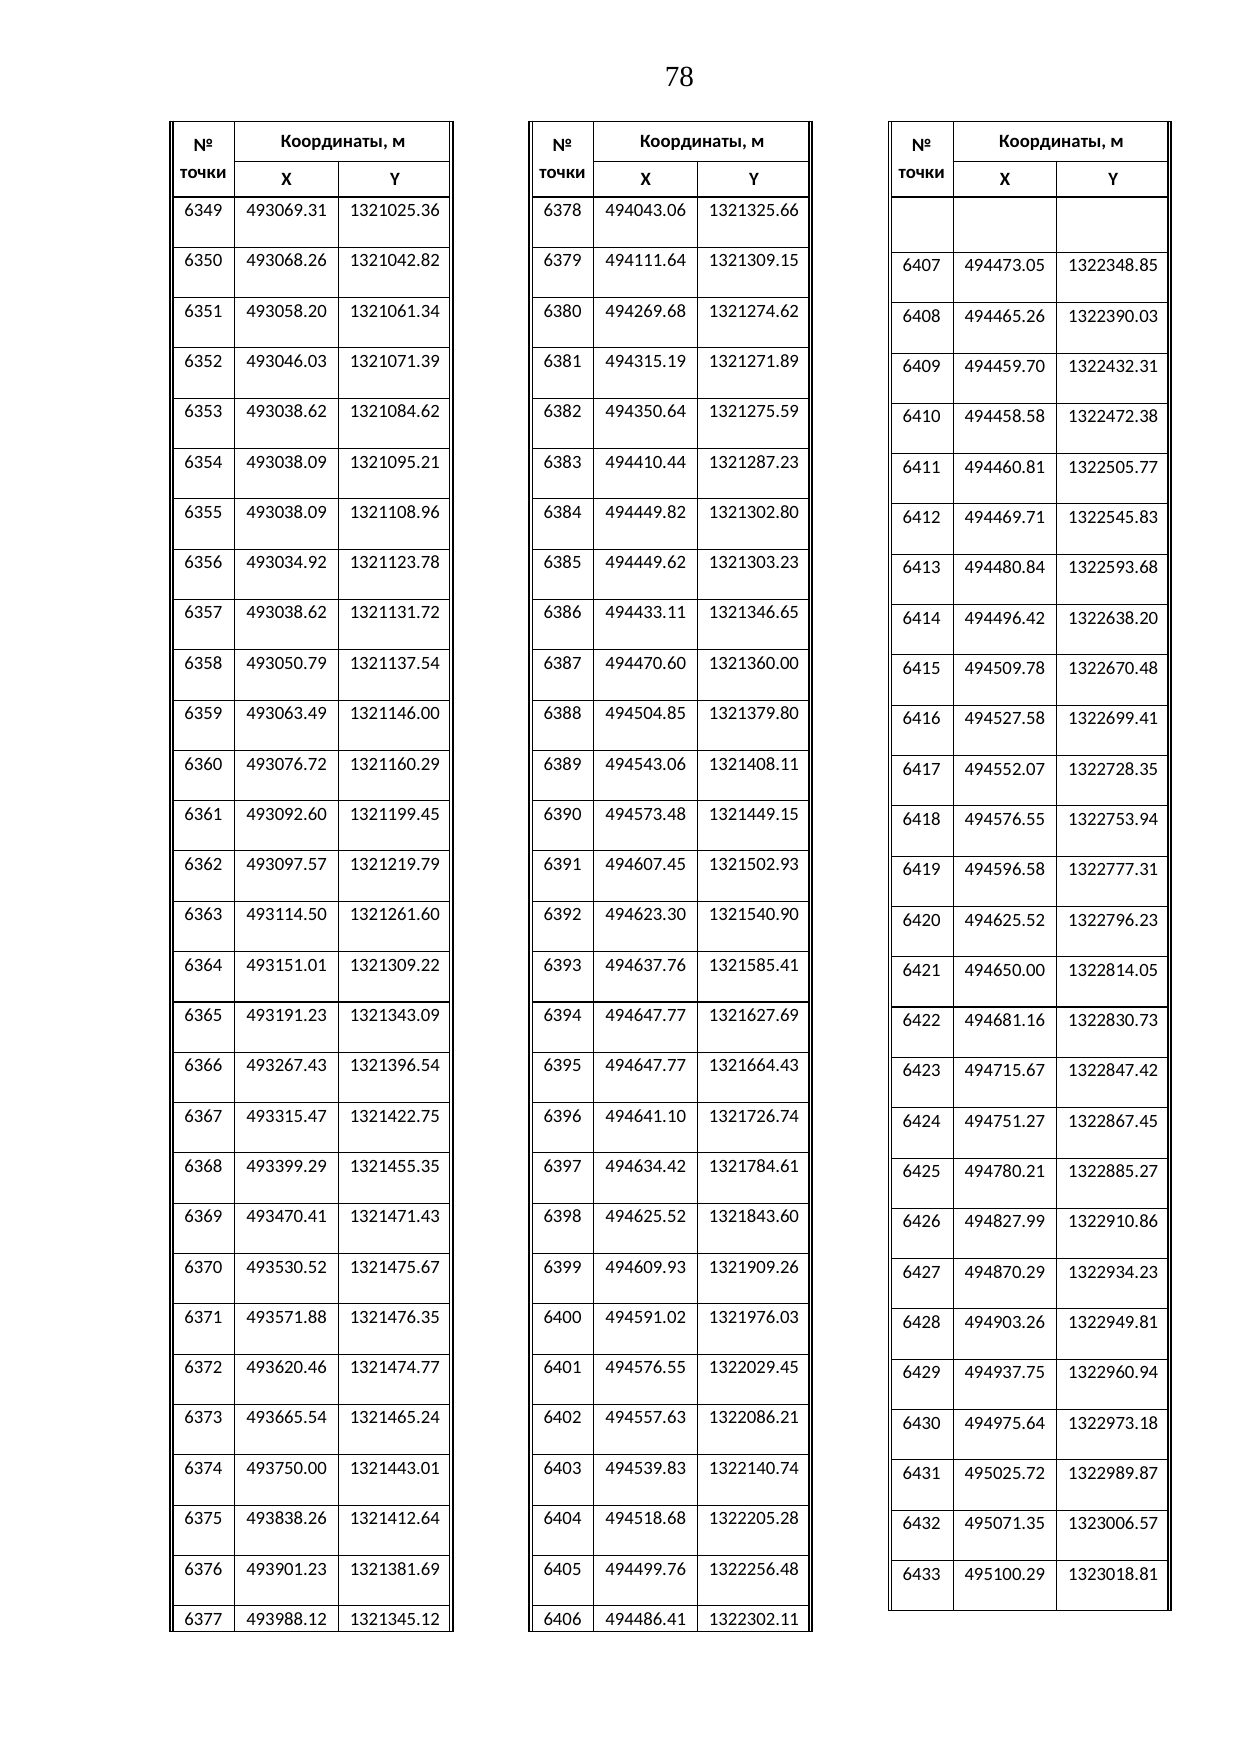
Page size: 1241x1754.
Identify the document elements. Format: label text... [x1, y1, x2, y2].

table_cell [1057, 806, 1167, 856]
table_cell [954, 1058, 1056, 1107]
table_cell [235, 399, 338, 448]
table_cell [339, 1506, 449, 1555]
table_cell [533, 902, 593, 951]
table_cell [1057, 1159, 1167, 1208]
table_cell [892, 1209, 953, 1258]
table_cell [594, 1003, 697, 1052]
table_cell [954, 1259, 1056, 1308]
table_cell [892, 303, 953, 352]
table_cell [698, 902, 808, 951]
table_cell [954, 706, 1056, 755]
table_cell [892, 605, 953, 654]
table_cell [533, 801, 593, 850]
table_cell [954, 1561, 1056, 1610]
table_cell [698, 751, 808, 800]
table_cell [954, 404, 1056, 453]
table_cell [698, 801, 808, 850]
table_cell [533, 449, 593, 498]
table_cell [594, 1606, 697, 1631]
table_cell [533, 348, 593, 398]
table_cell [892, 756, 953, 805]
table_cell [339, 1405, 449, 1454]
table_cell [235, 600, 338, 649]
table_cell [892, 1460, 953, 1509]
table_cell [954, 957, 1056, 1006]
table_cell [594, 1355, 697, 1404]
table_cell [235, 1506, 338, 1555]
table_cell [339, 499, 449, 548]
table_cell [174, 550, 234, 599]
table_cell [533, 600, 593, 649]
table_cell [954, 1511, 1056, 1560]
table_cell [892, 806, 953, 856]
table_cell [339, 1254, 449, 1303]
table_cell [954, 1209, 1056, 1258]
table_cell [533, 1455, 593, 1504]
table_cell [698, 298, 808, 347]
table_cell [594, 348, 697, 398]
table_header № точки [174, 122, 234, 196]
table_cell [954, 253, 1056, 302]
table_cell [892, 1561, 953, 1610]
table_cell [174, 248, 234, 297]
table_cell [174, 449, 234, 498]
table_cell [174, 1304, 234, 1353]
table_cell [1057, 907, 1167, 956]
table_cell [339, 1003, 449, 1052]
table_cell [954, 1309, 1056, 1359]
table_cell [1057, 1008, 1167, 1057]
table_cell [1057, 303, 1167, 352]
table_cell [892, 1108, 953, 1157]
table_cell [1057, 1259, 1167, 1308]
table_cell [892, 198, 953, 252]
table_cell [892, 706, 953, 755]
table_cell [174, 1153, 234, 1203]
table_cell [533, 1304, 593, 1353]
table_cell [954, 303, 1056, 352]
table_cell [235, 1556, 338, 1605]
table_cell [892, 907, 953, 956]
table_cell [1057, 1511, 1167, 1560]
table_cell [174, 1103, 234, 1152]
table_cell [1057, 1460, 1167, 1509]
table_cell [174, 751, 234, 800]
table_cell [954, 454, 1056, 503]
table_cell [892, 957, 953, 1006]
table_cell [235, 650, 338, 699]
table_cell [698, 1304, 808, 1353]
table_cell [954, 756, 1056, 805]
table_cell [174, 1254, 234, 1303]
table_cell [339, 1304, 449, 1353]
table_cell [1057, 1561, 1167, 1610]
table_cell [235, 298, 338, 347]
table_header Координаты, м [954, 122, 1167, 161]
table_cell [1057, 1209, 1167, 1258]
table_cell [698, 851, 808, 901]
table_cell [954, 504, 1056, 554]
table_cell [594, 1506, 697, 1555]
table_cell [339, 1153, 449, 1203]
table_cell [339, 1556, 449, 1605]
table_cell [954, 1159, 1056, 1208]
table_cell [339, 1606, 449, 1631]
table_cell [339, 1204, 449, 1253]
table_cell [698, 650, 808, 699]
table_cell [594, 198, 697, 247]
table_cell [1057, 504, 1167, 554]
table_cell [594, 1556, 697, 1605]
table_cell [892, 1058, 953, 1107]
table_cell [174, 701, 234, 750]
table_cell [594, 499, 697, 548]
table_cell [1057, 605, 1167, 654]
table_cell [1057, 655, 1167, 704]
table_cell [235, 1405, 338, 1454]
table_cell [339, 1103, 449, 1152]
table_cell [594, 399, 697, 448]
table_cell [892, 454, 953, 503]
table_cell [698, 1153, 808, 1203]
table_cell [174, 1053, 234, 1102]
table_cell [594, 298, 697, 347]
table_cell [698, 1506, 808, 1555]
table_header № точки [892, 122, 953, 196]
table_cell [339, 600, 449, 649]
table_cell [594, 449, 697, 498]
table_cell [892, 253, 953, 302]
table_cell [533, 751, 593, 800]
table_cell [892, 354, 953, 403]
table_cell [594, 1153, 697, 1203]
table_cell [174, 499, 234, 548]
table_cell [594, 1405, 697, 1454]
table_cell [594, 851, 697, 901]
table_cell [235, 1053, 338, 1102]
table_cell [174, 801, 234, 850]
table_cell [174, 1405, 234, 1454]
table_header Координаты, м [594, 122, 808, 161]
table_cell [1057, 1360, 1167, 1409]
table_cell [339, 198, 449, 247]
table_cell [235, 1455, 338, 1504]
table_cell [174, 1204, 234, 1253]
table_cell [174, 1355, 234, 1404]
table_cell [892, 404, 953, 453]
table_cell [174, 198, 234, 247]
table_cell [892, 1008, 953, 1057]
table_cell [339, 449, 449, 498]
table_header Координаты, м [235, 122, 449, 161]
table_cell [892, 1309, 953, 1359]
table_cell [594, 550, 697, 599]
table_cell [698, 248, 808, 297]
table_cell Y [1057, 162, 1167, 196]
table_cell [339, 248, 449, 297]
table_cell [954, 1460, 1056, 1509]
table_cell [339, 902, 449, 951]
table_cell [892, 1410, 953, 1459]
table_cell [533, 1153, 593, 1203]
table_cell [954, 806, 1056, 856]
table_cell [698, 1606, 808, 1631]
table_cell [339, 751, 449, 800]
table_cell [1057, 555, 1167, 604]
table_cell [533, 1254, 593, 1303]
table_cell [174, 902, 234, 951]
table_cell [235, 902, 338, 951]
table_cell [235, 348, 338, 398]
table_cell X [235, 162, 338, 196]
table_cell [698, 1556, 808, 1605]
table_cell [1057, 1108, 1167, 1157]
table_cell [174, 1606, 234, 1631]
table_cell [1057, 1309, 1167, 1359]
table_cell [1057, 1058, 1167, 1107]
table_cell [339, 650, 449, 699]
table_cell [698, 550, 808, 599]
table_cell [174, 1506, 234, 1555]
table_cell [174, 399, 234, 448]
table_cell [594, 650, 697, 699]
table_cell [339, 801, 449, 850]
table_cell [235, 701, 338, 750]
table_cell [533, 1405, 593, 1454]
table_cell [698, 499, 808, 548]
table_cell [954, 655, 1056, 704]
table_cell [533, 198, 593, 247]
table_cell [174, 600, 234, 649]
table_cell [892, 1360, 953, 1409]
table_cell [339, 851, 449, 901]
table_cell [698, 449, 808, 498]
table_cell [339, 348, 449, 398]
table_header № точки [533, 122, 593, 196]
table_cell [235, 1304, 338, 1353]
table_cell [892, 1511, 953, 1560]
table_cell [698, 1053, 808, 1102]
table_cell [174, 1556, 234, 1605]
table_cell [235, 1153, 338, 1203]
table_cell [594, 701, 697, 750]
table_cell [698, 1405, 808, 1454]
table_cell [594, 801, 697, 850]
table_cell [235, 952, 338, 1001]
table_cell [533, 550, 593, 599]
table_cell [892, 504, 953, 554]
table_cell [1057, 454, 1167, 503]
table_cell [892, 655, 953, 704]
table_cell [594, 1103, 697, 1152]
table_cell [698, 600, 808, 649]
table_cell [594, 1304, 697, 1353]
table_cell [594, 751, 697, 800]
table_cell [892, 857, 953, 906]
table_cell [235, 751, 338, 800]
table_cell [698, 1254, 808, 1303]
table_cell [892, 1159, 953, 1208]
table_cell Y [339, 162, 449, 196]
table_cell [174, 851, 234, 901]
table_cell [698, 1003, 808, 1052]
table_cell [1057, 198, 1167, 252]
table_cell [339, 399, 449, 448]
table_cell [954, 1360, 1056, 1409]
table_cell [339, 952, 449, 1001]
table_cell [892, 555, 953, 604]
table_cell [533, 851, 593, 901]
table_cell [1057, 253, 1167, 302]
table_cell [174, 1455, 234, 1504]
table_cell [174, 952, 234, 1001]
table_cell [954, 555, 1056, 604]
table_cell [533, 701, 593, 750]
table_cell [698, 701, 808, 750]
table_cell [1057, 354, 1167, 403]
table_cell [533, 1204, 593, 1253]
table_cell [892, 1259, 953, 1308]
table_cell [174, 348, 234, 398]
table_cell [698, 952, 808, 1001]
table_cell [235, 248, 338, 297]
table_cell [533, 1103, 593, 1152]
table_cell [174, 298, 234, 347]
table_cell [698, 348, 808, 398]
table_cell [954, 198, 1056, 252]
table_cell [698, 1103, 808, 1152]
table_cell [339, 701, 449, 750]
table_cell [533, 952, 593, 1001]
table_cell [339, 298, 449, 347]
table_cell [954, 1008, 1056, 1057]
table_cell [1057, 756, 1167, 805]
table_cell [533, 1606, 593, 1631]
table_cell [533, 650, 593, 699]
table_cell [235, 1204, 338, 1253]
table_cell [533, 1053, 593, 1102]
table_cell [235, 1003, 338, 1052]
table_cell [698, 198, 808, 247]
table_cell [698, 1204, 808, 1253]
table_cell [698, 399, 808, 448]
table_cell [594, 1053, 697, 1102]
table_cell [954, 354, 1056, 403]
table_cell X [594, 162, 697, 196]
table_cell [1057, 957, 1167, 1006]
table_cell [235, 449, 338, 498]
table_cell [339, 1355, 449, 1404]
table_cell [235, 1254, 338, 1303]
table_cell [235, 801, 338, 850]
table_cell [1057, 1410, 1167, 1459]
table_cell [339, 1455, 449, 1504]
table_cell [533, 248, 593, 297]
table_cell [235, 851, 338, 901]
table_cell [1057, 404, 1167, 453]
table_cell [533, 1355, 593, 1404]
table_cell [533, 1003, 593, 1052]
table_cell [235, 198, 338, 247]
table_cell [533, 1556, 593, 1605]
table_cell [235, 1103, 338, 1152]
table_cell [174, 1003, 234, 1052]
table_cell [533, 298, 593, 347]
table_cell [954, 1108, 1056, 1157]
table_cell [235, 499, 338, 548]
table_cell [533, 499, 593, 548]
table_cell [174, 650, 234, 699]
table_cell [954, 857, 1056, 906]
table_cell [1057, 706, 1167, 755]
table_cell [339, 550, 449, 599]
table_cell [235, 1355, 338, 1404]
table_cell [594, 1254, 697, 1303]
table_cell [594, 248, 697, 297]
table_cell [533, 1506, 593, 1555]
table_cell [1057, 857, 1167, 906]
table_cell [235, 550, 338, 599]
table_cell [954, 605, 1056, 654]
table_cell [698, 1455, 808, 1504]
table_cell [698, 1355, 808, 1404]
table_cell X [954, 162, 1056, 196]
table_cell Y [698, 162, 808, 196]
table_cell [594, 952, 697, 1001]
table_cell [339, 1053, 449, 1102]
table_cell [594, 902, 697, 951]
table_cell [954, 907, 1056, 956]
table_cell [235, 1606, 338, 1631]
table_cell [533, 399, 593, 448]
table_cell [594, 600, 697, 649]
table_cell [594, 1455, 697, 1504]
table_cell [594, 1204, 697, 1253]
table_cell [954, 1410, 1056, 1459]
